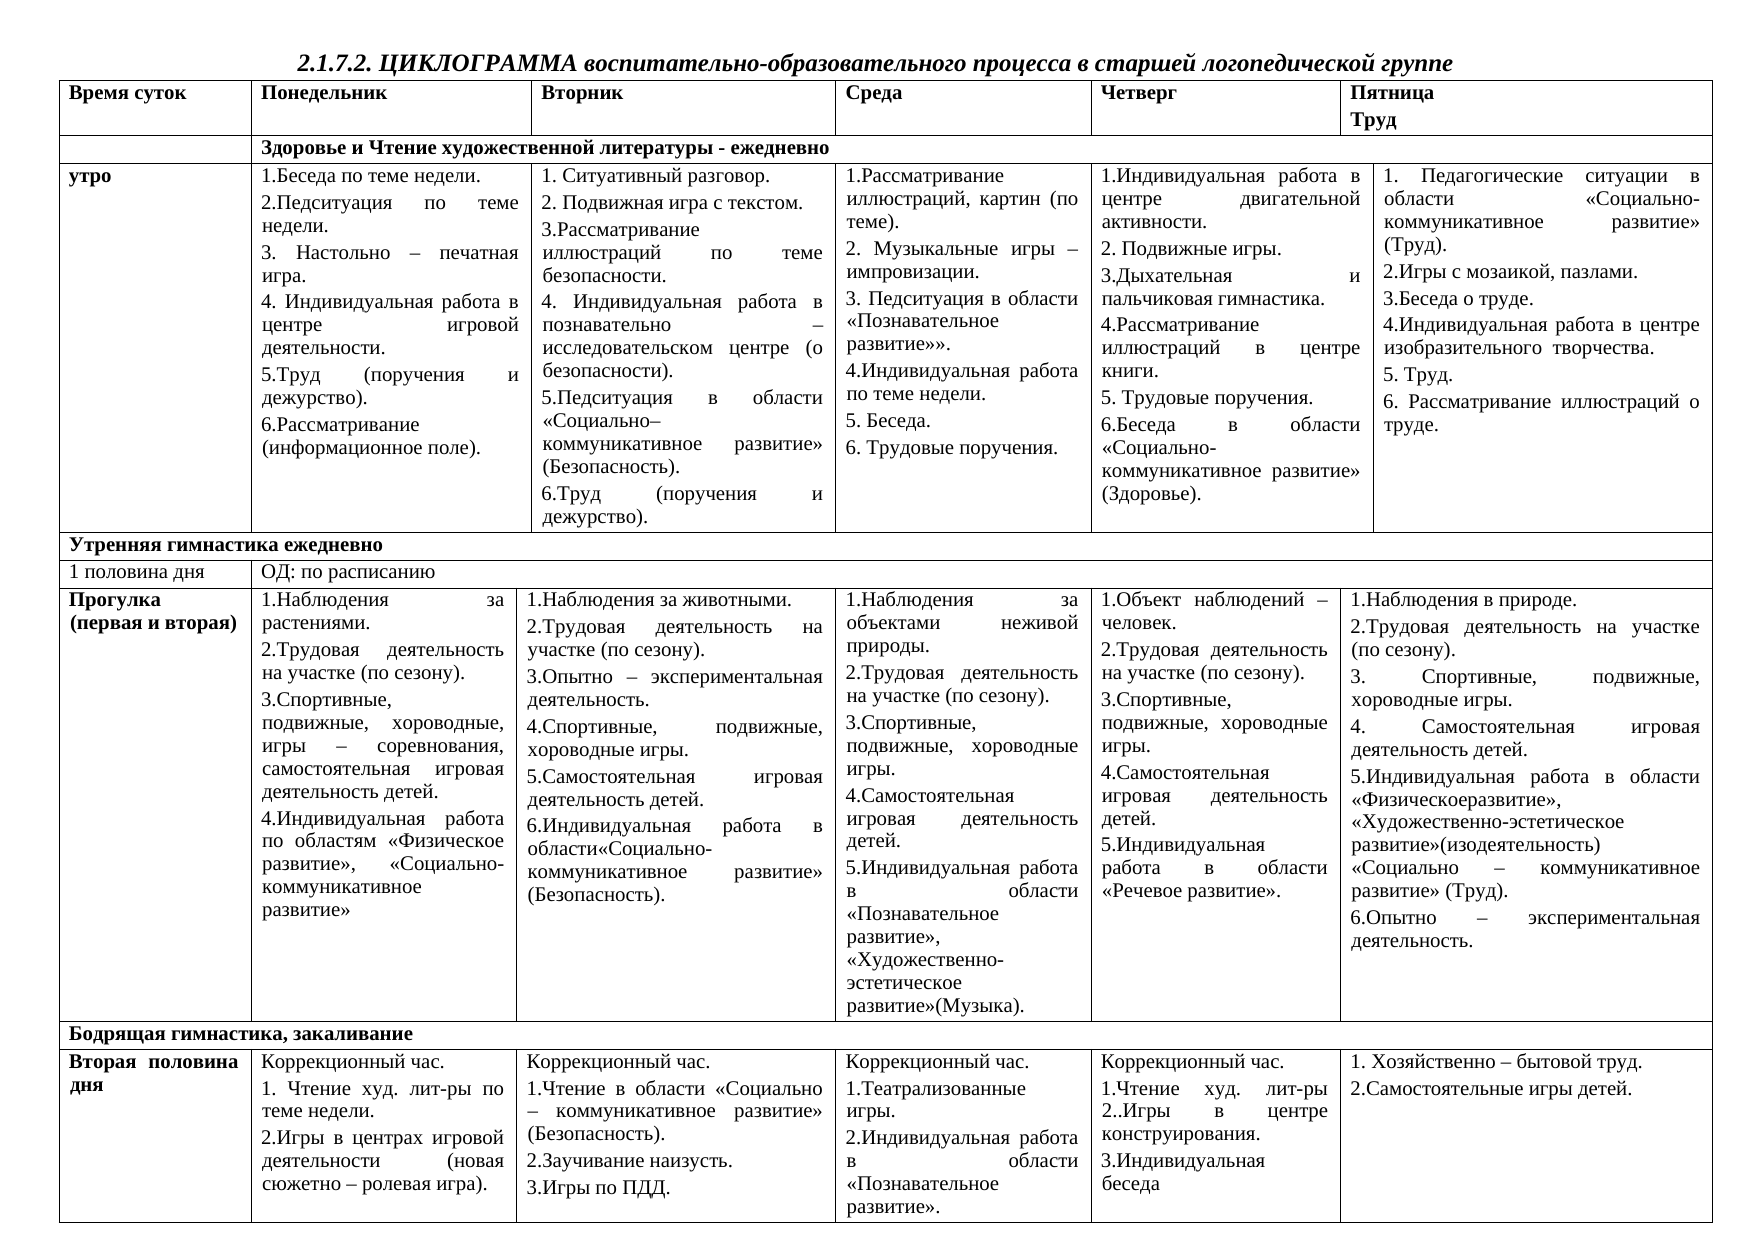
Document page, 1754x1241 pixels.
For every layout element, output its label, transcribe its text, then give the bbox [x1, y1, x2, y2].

table_cell ОД: по расписанию [252, 561, 1712, 587]
table_cell 1. Ситуативный разговор. 2. Подвижная игра с текстом. 3.Рассматривание иллюстраций по теме безопасности. 4. Индивидуальная работа в познавательно – исследовательском центре (о безопасности). 5.Педситуация в области «Социально– коммуникативное развитие» (Безопасность). 6.Труд (поручения и дежурство). [532, 164, 835, 532]
table_cell Утренняя гимнастика ежедневно [60, 533, 1712, 559]
table_cell Прогулка (первая и вторая) [60, 589, 251, 1021]
table_cell [60, 136, 251, 163]
table_cell утро [60, 164, 251, 532]
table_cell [1092, 1050, 1340, 1222]
table_cell 1.Индивидуальная работа в центре двигательной активности. 2. Подвижные игры. 3.Дыхательная и пальчиковая гимнастика. 4.Рассматривание иллюстраций в центре книги. 5. Трудовые поручения. 6.Беседа в области «Социально-коммуникативное развитие» (Здоровье). [1092, 164, 1373, 532]
table_cell 1 половина дня [60, 561, 251, 587]
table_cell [1341, 1050, 1712, 1222]
text 2.1.7.2. ЦИКЛОГРАММА воспитательно-образовательного процесса в старшей логопедической группе [117, 48, 1634, 76]
table_header Четверг [1092, 81, 1340, 135]
table_cell 1.Беседа по теме недели. 2.Педситуация по теме недели. 3. Настольно – печатная игра. 4. Индивидуальная работа в центре игровой деятельности. 5.Труд (поручения и дежурство). 6.Рассматривание (информационное поле). [252, 164, 531, 532]
table_cell 1.Объект наблюдений – человек. 2.Трудовая деятельность на участке (по сезону). 3.Спортивные, подвижные, хороводные игры. 4.Самостоятельная игровая деятельность детей. 5.Индивидуальная работа в области «Речевое развитие». [1092, 589, 1340, 1021]
table_cell 1.Наблюдения за растениями. 2.Трудовая деятельность на участке (по сезону). 3.Спортивные, подвижные, хороводные, игры – соревнования, самостоятельная игровая деятельность детей. 4.Индивидуальная работа по областям «Физическое развитие», «Социально-коммуникативное развитие» [252, 589, 516, 1021]
table_header Понедельник [252, 81, 531, 135]
table_cell 1. Педагогические ситуации в области «Социально-коммуникативное развитие» (Труд). 2.Игры с мозаикой, пазлами. 3.Беседа о труде. 4.Индивидуальная работа в центре изобразительного творчества. 5. Труд. 6. Рассматривание иллюстраций о труде. [1374, 164, 1712, 532]
table_cell Бодрящая гимнастика, закаливание [60, 1022, 1712, 1049]
table_header Среда [836, 81, 1091, 135]
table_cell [836, 1050, 1091, 1222]
table_cell 1.Рассматривание иллюстраций, картин (по теме). 2. Музыкальные игры – импровизации. 3. Педситуация в области «Познавательное развитие»». 4.Индивидуальная работа по теме недели. 5. Беседа. 6. Трудовые поручения. [836, 164, 1091, 532]
table_cell 1.Наблюдения в природе. 2.Трудовая деятельность на участке (по сезону). 3. Спортивные, подвижные, хороводные игры. 4. Самостоятельная игровая деятельность детей. 5.Индивидуальная работа в области «Физическоеразвитие», «Художественно-эстетическое развитие»(изодеятельность) «Социально – коммуникативное развитие» (Труд). 6.Опытно – экспериментальная деятельность. [1341, 589, 1712, 1021]
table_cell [252, 1050, 516, 1222]
table_cell Здоровье и Чтение художественной литературы - ежедневно [252, 136, 1712, 163]
table_cell Вторая половина дня [60, 1050, 251, 1222]
table_header Вторник [532, 81, 835, 135]
table_cell 1.Наблюдения за объектами неживой природы. 2.Трудовая деятельность на участке (по сезону). 3.Спортивные, подвижные, хороводные игры. 4.Самостоятельная игровая деятельность детей. 5.Индивидуальная работа в области «Познавательное развитие», «Художественно-эстетическое развитие»(Музыка). [836, 589, 1091, 1021]
table_header Пятница Труд [1341, 81, 1712, 135]
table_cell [517, 1050, 835, 1222]
table_cell 1.Наблюдения за животными. 2.Трудовая деятельность на участке (по сезону). 3.Опытно – экспериментальная деятельность. 4.Спортивные, подвижные, хороводные игры. 5.Самостоятельная игровая деятельность детей. 6.Индивидуальная работа в области«Социально-коммуникативное развитие» (Безопасность). [517, 589, 835, 1021]
table_header Время суток [60, 81, 251, 135]
